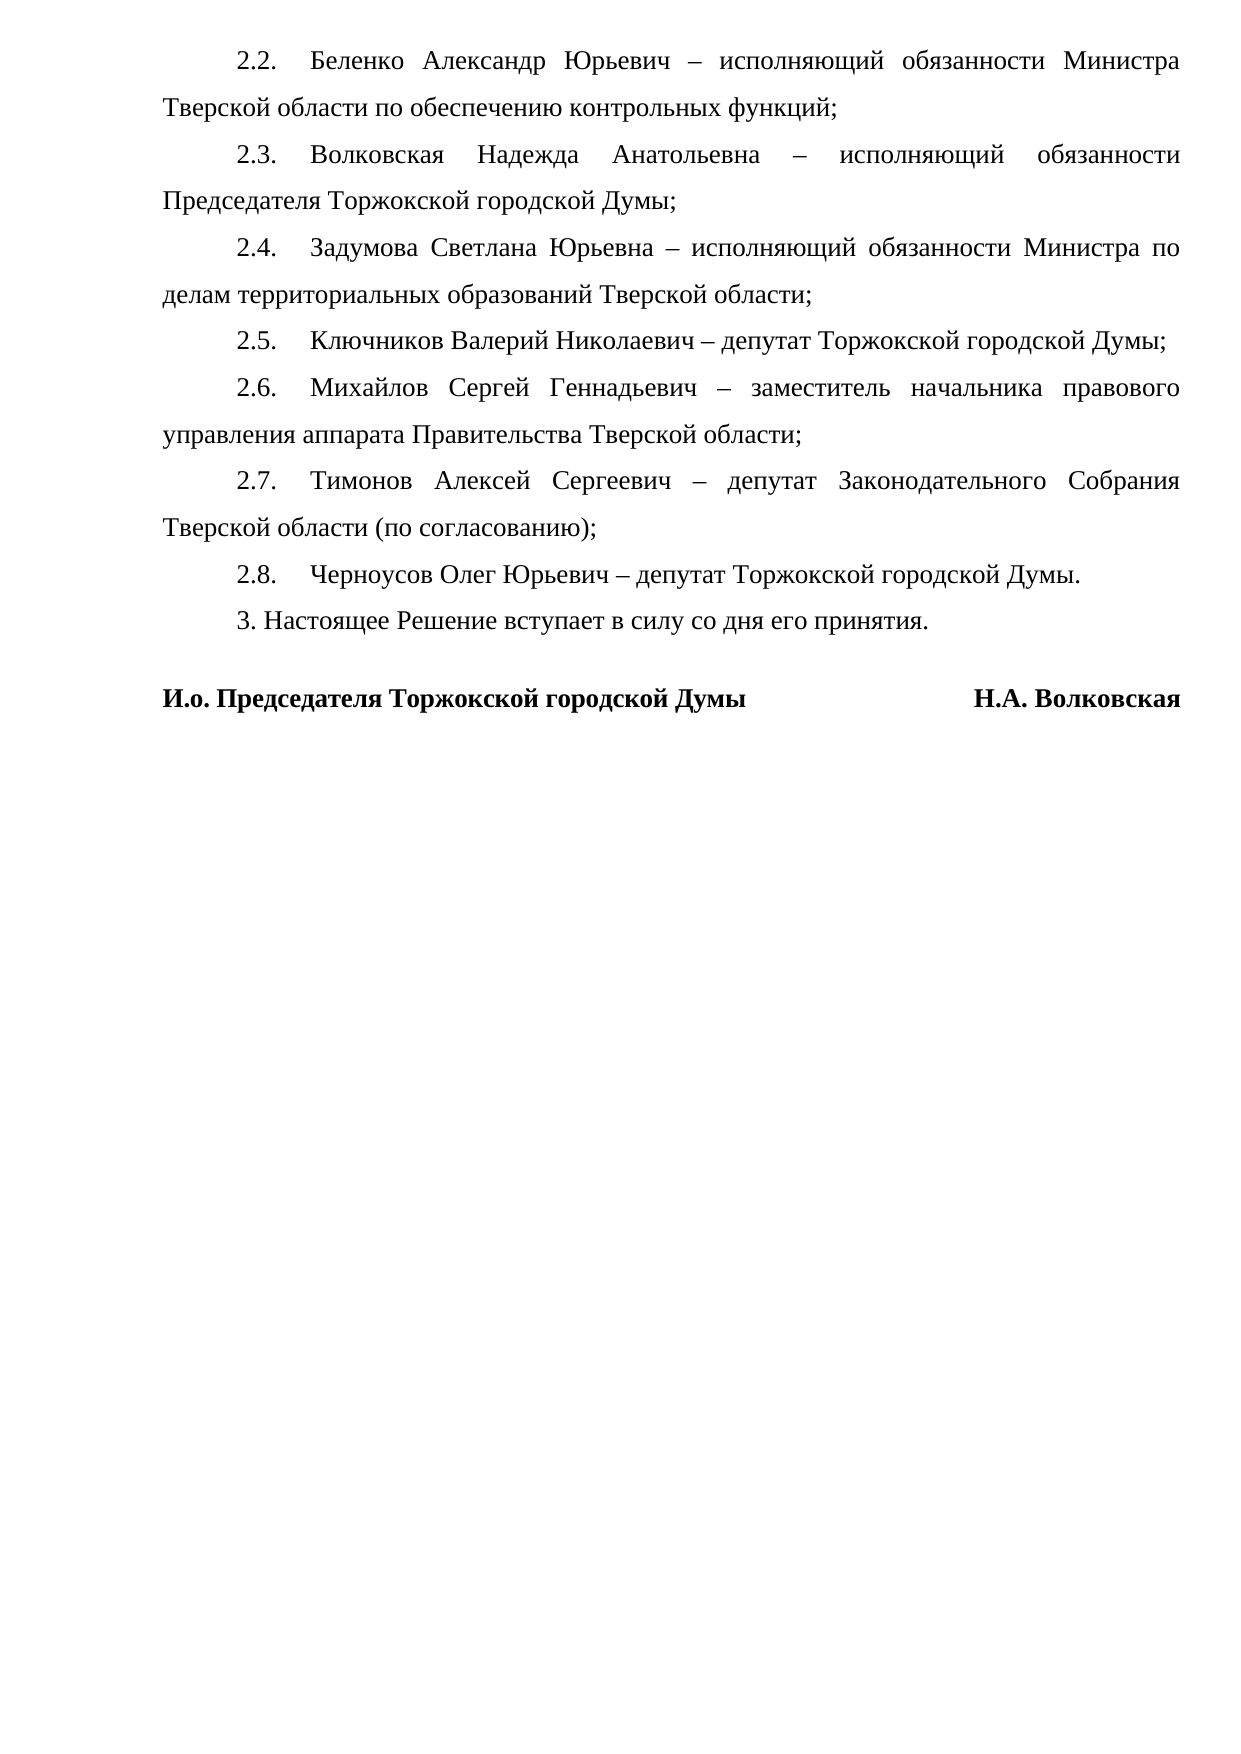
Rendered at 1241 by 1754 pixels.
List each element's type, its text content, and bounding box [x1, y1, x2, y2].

list Михайлов Сергей Геннадьевич – заместитель начальника правового управления аппарата Правительства Тверской области; [162, 371, 1181, 449]
list Тимонов Алексей Сергеевич – депутат Законодательного Собрания Тверской области (по согласованию); [162, 464, 1181, 542]
list Задумова Светлана Юрьевна – исполняющий обязанности Министра по делам территориальных образований Тверской области; [162, 231, 1181, 309]
list Беленко Александр Юрьевич – исполняющий обязанности Министра Тверской области по обеспечению контрольных функций; [162, 44, 1181, 122]
text 3. Настоящее Решение вступает в силу со дня его принятия. [162, 604, 1181, 636]
list Волковская Надежда Анатольевна – исполняющий обязанности Председателя Торжокской городской Думы; [162, 138, 1181, 216]
list Ключников Валерий Николаевич – депутат Торжокской городской Думы; [162, 324, 1181, 356]
text И.о. Председателя Торжокской городской Думы Н.А. Волковская [162, 682, 1181, 713]
list Черноусов Олег Юрьевич – депутат Торжокской городской Думы. [162, 558, 1181, 589]
